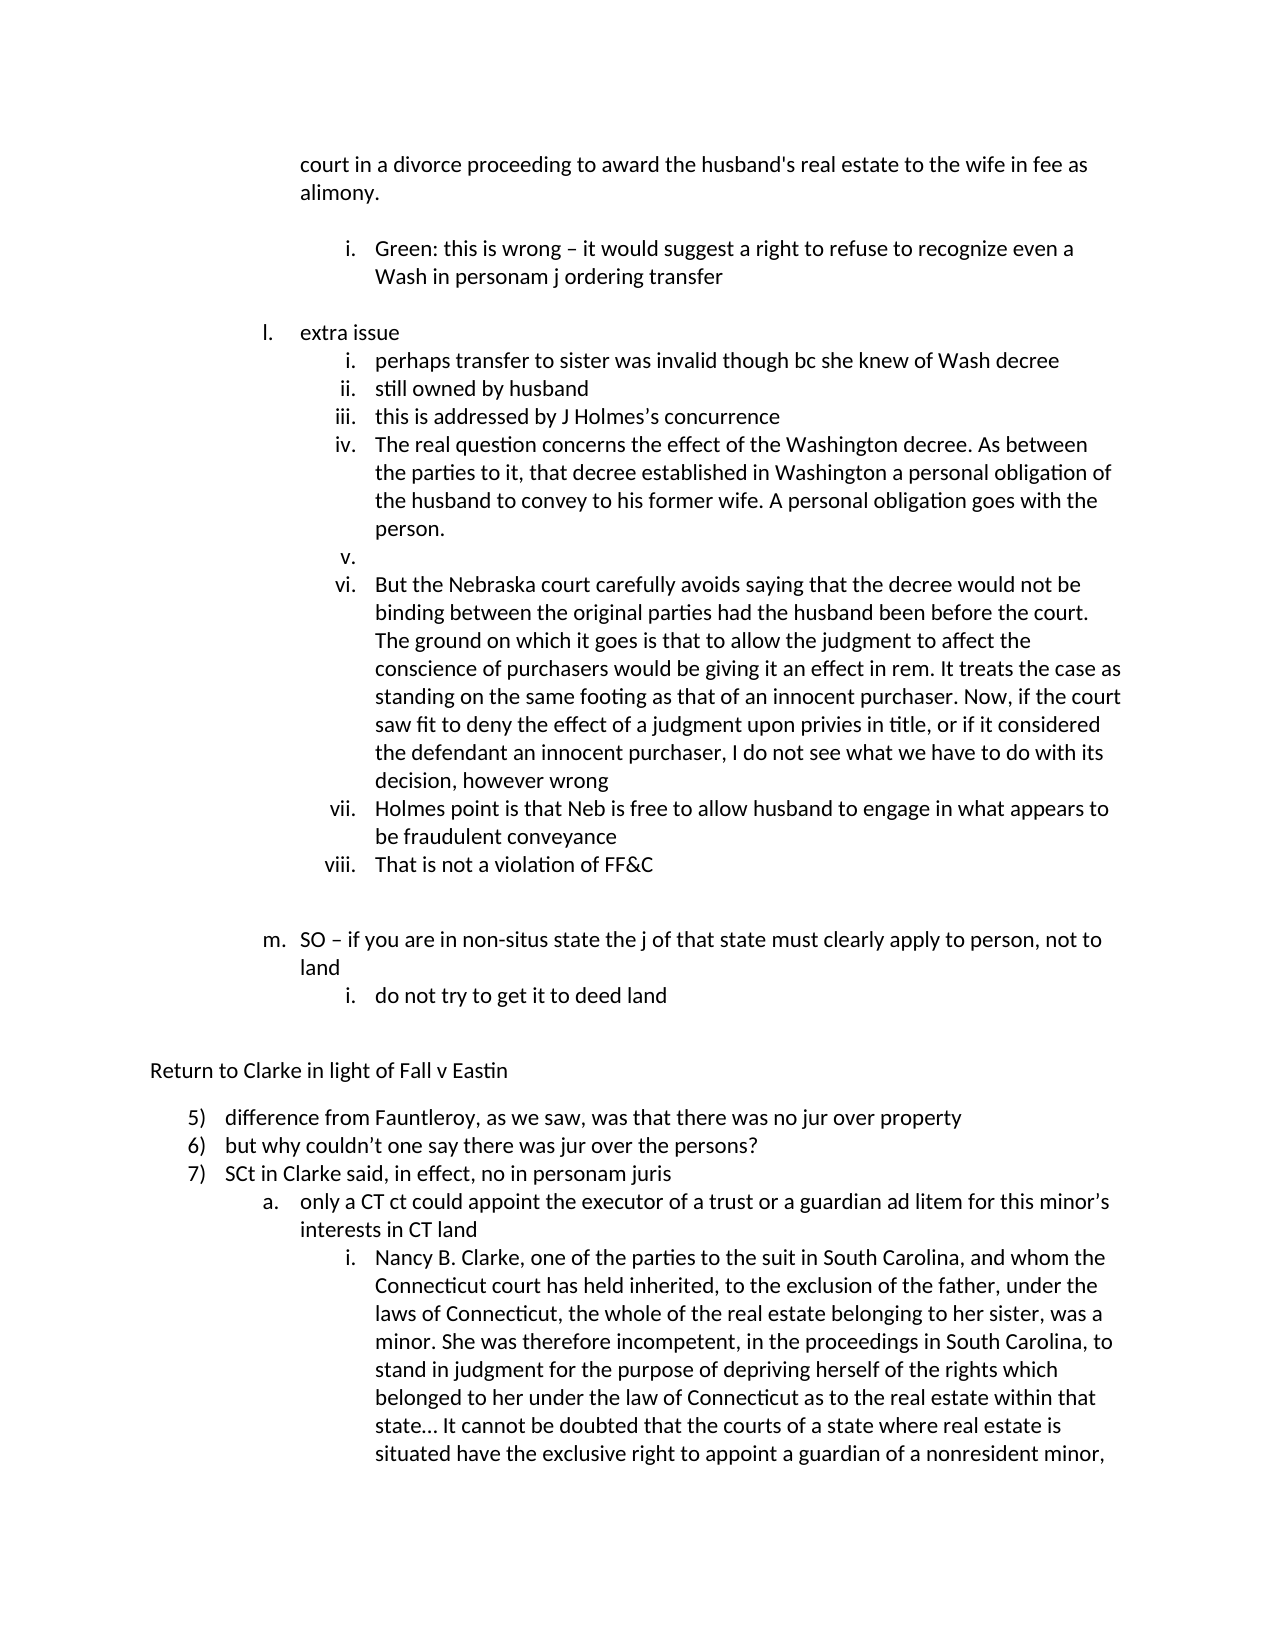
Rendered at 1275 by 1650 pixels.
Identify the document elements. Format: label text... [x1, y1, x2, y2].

list SO – if you are in non-situs state the j of that state must clearly apply to person, not to land [262, 925, 1125, 981]
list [262, 150, 1125, 206]
list do not try to get it to deed land [356, 981, 1125, 1009]
list but why couldn’t one say there was jur over the persons? [187, 1131, 1125, 1159]
list still owned by husband [356, 374, 1125, 402]
text Return to Clarke in light of Fall v Eastin [150, 1056, 1125, 1084]
list difference from Fauntleroy, as we saw, was that there was no jur over property [187, 1103, 1125, 1131]
list But the Nebraska court carefully avoids saying that the decree would not be binding between the original parties had the husband been before the court. The ground on which it goes is that to allow the judgment to affect the conscience of purchasers would be giving it an effect in rem. It treats the case as standing on the same footing as that of an innocent purchaser. Now, if the court saw fit to deny the effect of a judgment upon privies in title, or if it considered the defendant an innocent purchaser, I do not see what we have to do with its decision, however wrong [356, 570, 1125, 794]
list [356, 1243, 1125, 1467]
list Holmes point is that Neb is free to allow husband to engage in what appears to be fraudulent conveyance [356, 794, 1125, 851]
list only a CT ct could appoint the executor of a trust or a guardian ad litem for this minor’s interests in CT land [262, 1187, 1125, 1243]
list That is not a violation of FF&C [356, 851, 1125, 878]
list this is addressed by J Holmes’s concurrence [356, 402, 1125, 430]
list extra issue [262, 318, 1125, 346]
list perhaps transfer to sister was invalid though bc she knew of Wash decree [356, 346, 1125, 374]
list SCt in Clarke said, in effect, no in personam juris [187, 1159, 1125, 1187]
list The real question concerns the effect of the Washington decree. As between the parties to it, that decree established in Washington a personal obligation of the husband to convey to his former wife. A personal obligation goes with the person. [356, 430, 1125, 542]
list Green: this is wrong – it would suggest a right to refuse to recognize even a Wash in personam j ordering transfer [356, 234, 1125, 290]
